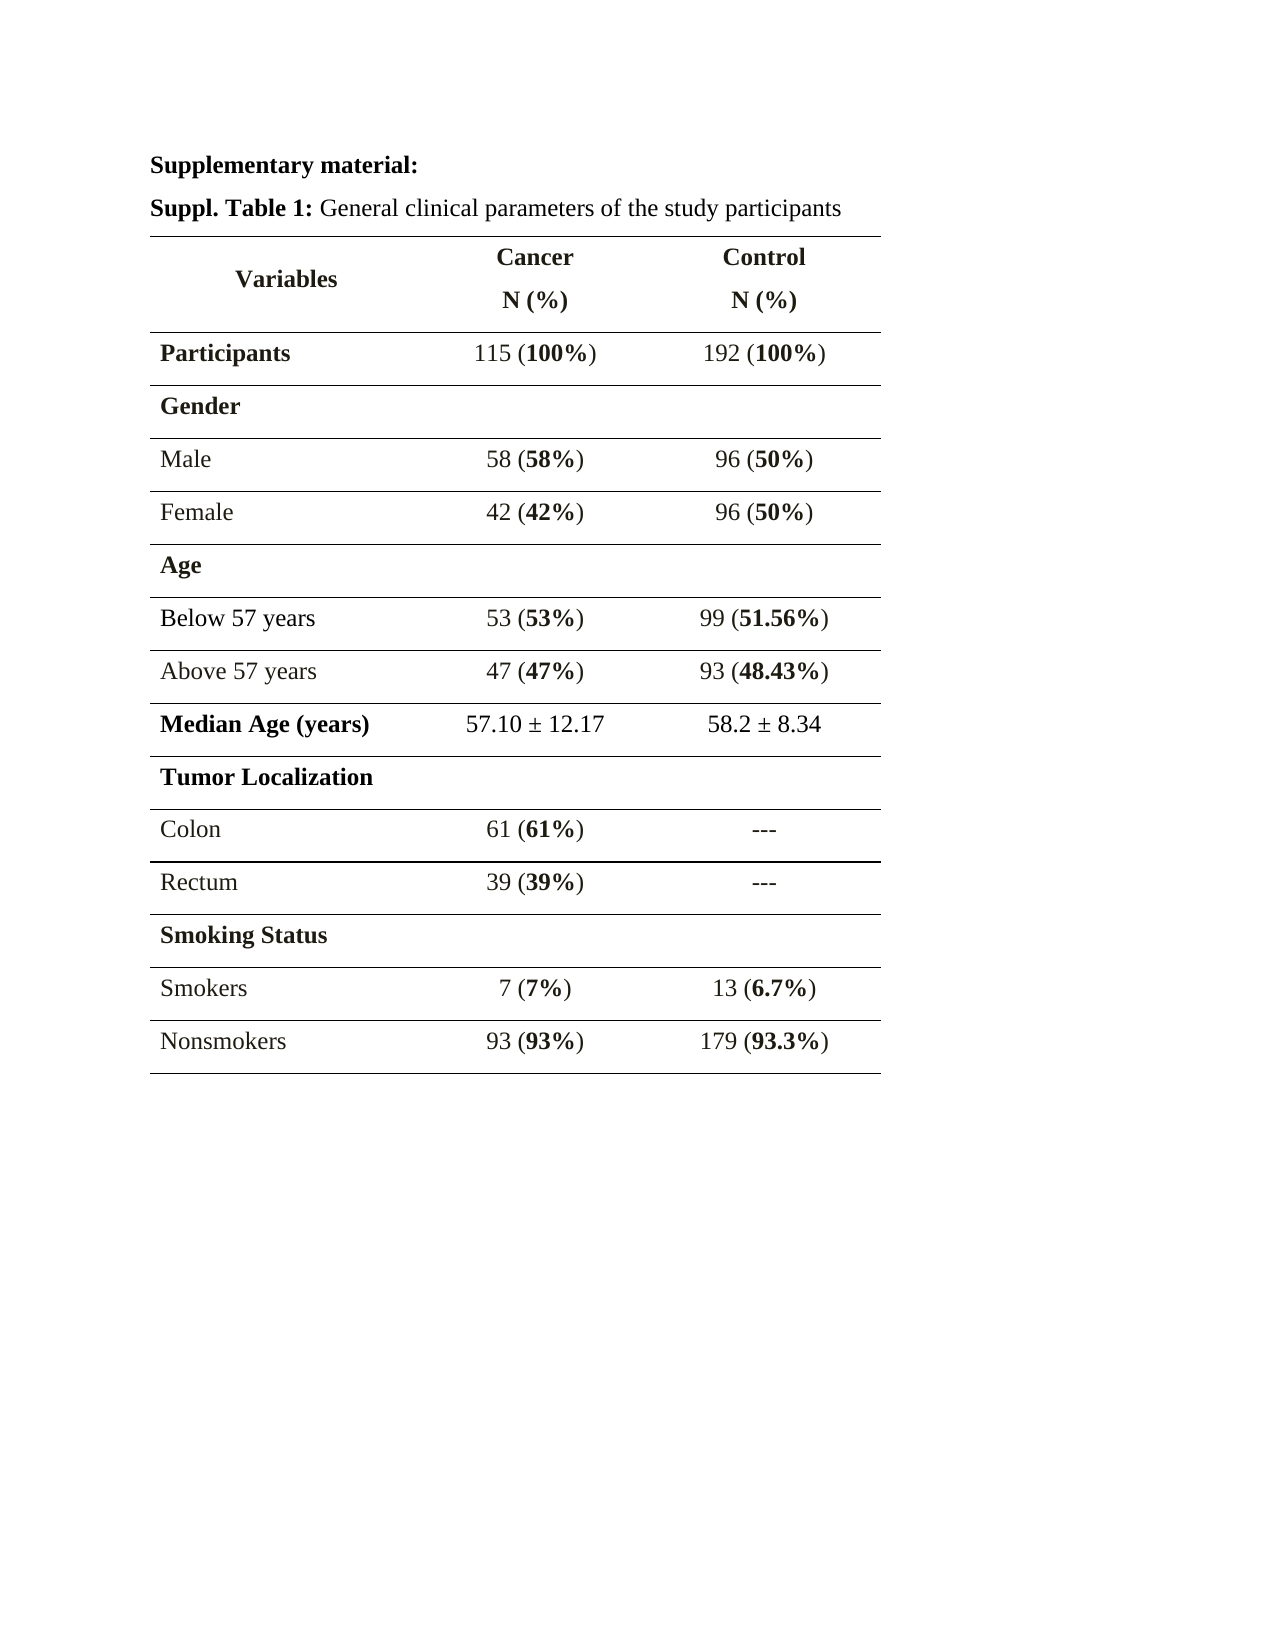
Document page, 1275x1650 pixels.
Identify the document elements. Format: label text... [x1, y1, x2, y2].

table_cell 7 (7%) [423, 968, 647, 1020]
table_cell 93 (93%) [423, 1021, 647, 1073]
table_cell 39 (39%) [423, 863, 647, 914]
table_cell 57.10 ± 12.17 [423, 704, 647, 756]
table_header Variables [150, 237, 422, 332]
table_cell 96 (50%) [648, 492, 881, 544]
table_cell 13 (6.7%) [648, 968, 881, 1020]
table_cell 58 (58%) [423, 439, 647, 491]
table_cell Male [150, 439, 422, 491]
table_cell 58.2 ± 8.34 [648, 704, 881, 756]
table_cell 115 (100%) [423, 333, 647, 385]
table_cell 99 (51.56%) [648, 598, 881, 650]
table_cell Smoking Status [150, 915, 881, 967]
table_cell Smokers [150, 968, 422, 1020]
table_header Cancer N (%) [423, 237, 647, 332]
text Suppl. Table 1: General clinical parameters of the study participants [150, 193, 1125, 222]
table_cell Rectum [150, 863, 422, 914]
table_cell 61 (61%) [423, 810, 647, 861]
table_cell Gender [150, 386, 881, 438]
table_cell 53 (53%) [423, 598, 647, 650]
table_cell 42 (42%) [423, 492, 647, 544]
table_cell 179 (93.3%) [648, 1021, 881, 1073]
table_cell --- [648, 863, 881, 914]
table_cell --- [648, 810, 881, 861]
table_cell Female [150, 492, 422, 544]
table_header Control N (%) [648, 237, 881, 332]
table_cell Tumor Localization [150, 757, 881, 808]
table_cell Colon [150, 810, 422, 861]
table_cell Participants [150, 333, 422, 385]
table_cell 192 (100%) [648, 333, 881, 385]
table_cell 93 (48.43%) [648, 651, 881, 703]
table_cell Below 57 years [150, 598, 422, 650]
text Supplementary material: [150, 150, 1125, 179]
table_cell Nonsmokers [150, 1021, 422, 1073]
table_cell Median Age (years) [150, 704, 422, 756]
table_cell Above 57 years [150, 651, 422, 703]
table_cell Age [150, 545, 881, 597]
table_cell 96 (50%) [648, 439, 881, 491]
table_cell 47 (47%) [423, 651, 647, 703]
